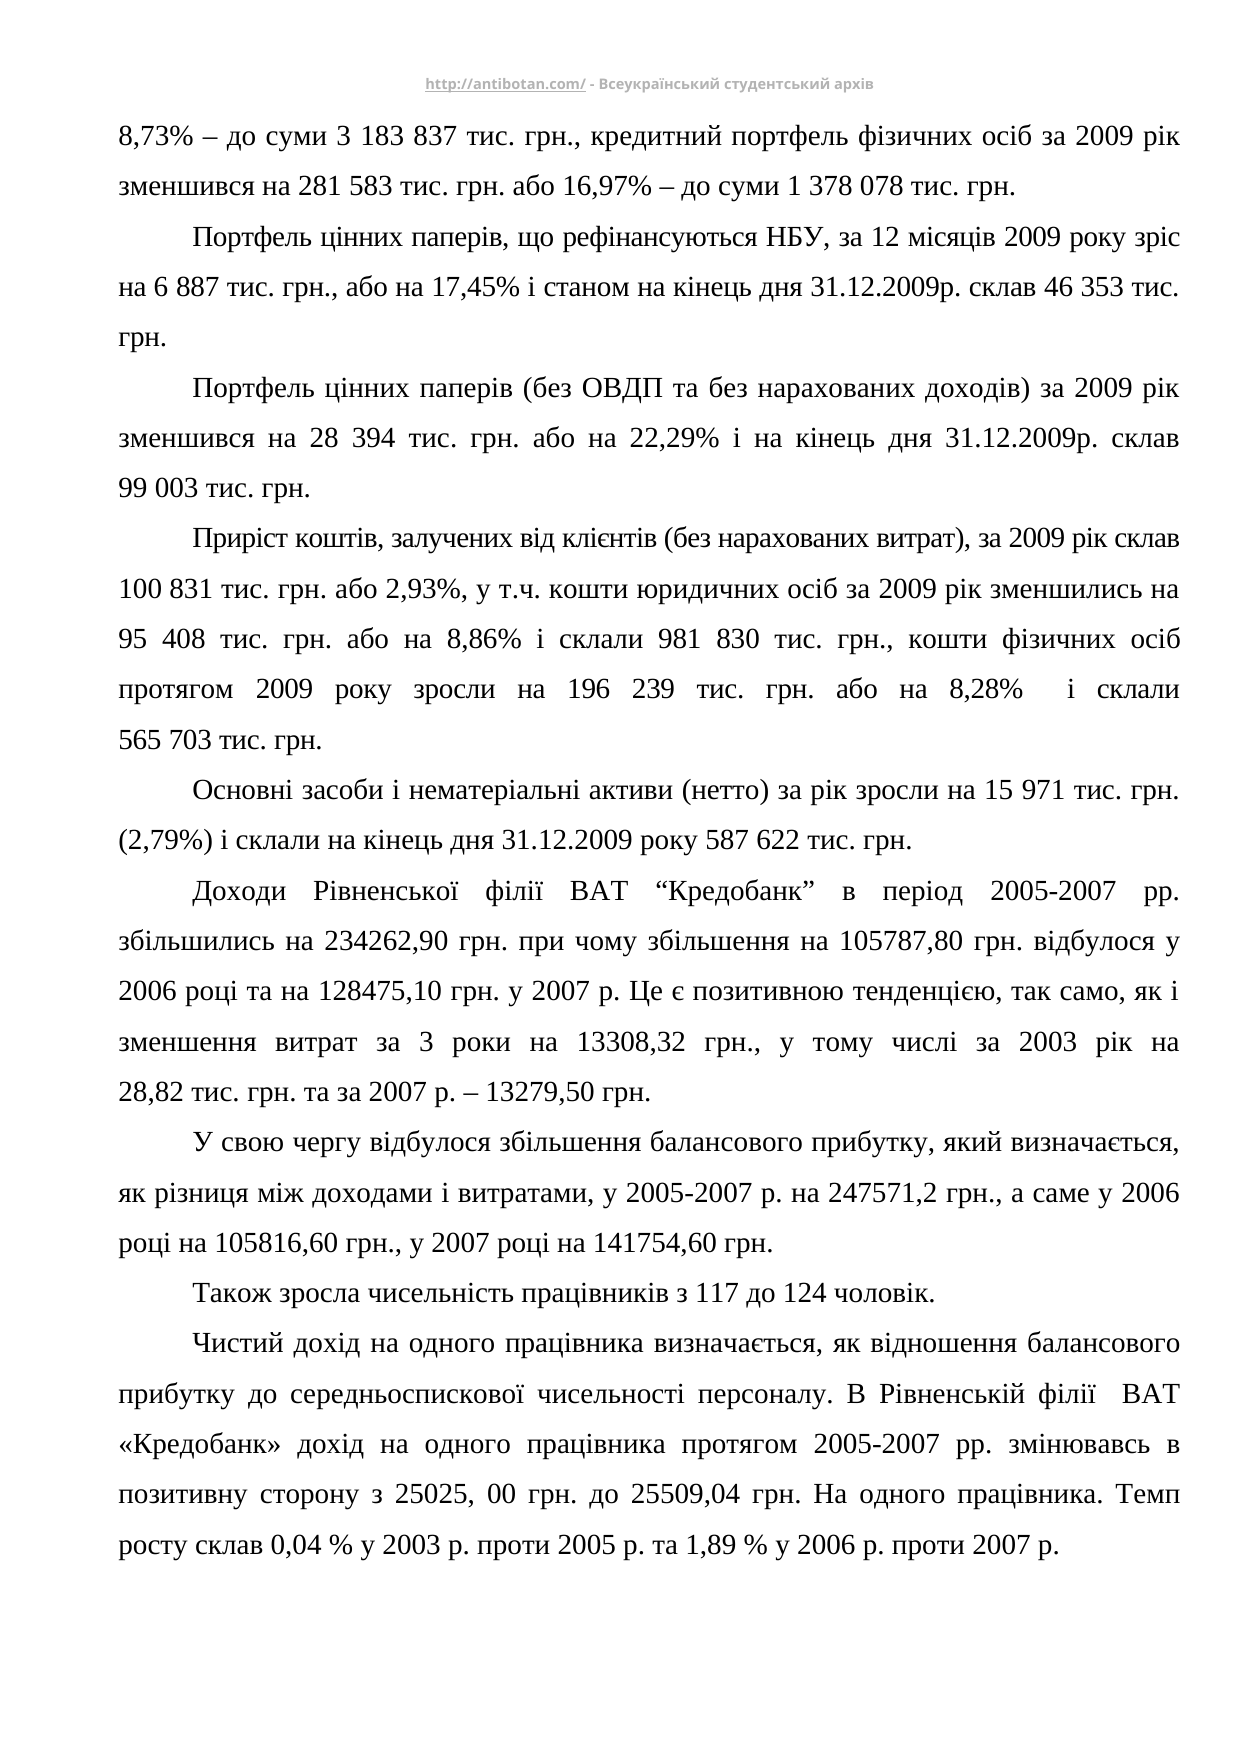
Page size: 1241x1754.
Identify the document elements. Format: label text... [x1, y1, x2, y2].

text Основні засоби і нематеріальні активи (нетто) за рік зросли на 15 971 тис. грн. (2,79%) і склали на кінець дня 31.12.2009 року 587 622 тис. грн. [118, 772, 1181, 856]
text Також зросла чисельність працівників з 117 до 124 чоловік. [118, 1275, 1181, 1309]
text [118, 118, 1181, 202]
text Приріст коштів, залучених від клієнтів (без нарахованих витрат), за 2009 рік склав 100 831 тис. грн. або 2,93%, у т.ч. кошти юридичних осіб за 2009 рік зменшились на 95 408 тис. грн. або на 8,86% і склали 981 830 тис. грн., кошти фізичних осіб протягом 2009 року зросли на 196 239 тис. грн. або на 8,28% і склали 565 703 тис. грн. [118, 521, 1181, 755]
text Портфель цінних паперів (без ОВДП та без нарахованих доходів) за 2009 рік зменшився на 28 394 тис. грн. або на 22,29% і на кінець дня 31.12.2009р. склав 99 003 тис. грн. [118, 370, 1181, 504]
text Портфель цінних паперів, що рефінансуються НБУ, за 12 місяців 2009 року зріс на 6 887 тис. грн., або на 17,45% і станом на кінець дня 31.12.2009р. склав 46 353 тис. грн. [118, 219, 1181, 353]
text Чистий дохід на одного працівника визначається, як відношення балансового прибутку до середньоспискової чисельності персоналу. В Рівненській філії ВАТ «Кредобанк» дохід на одного працівника протягом 2005-2007 рр. змінювавсь в позитивну сторону з 25025, 00 грн. до 25509,04 грн. На одного працівника. Темп росту склав 0,04 % у 2003 р. проти 2005 р. та 1,89 % у 2006 р. проти 2007 р. [118, 1326, 1181, 1560]
text Доходи Рівненської філії ВАТ “Кредобанк” в період 2005-2007 рр. збільшились на 234262,90 грн. при чому збільшення на 105787,80 грн. відбулося у 2006 році та на 128475,10 грн. у 2007 р. Це є позитивною тенденцією, так само, як і зменшення витрат за 3 роки на 13308,32 грн., у тому числі за 2003 рік на 28,82 тис. грн. та за 2007 р. – 13279,50 грн. [118, 873, 1181, 1108]
text У свою чергу відбулося збільшення балансового прибутку, який визначається, як різниця між доходами і витратами, у 2005-2007 р. на 247571,2 грн., а саме у 2006 році на 105816,60 грн., у 2007 році на 141754,60 грн. [118, 1124, 1181, 1258]
